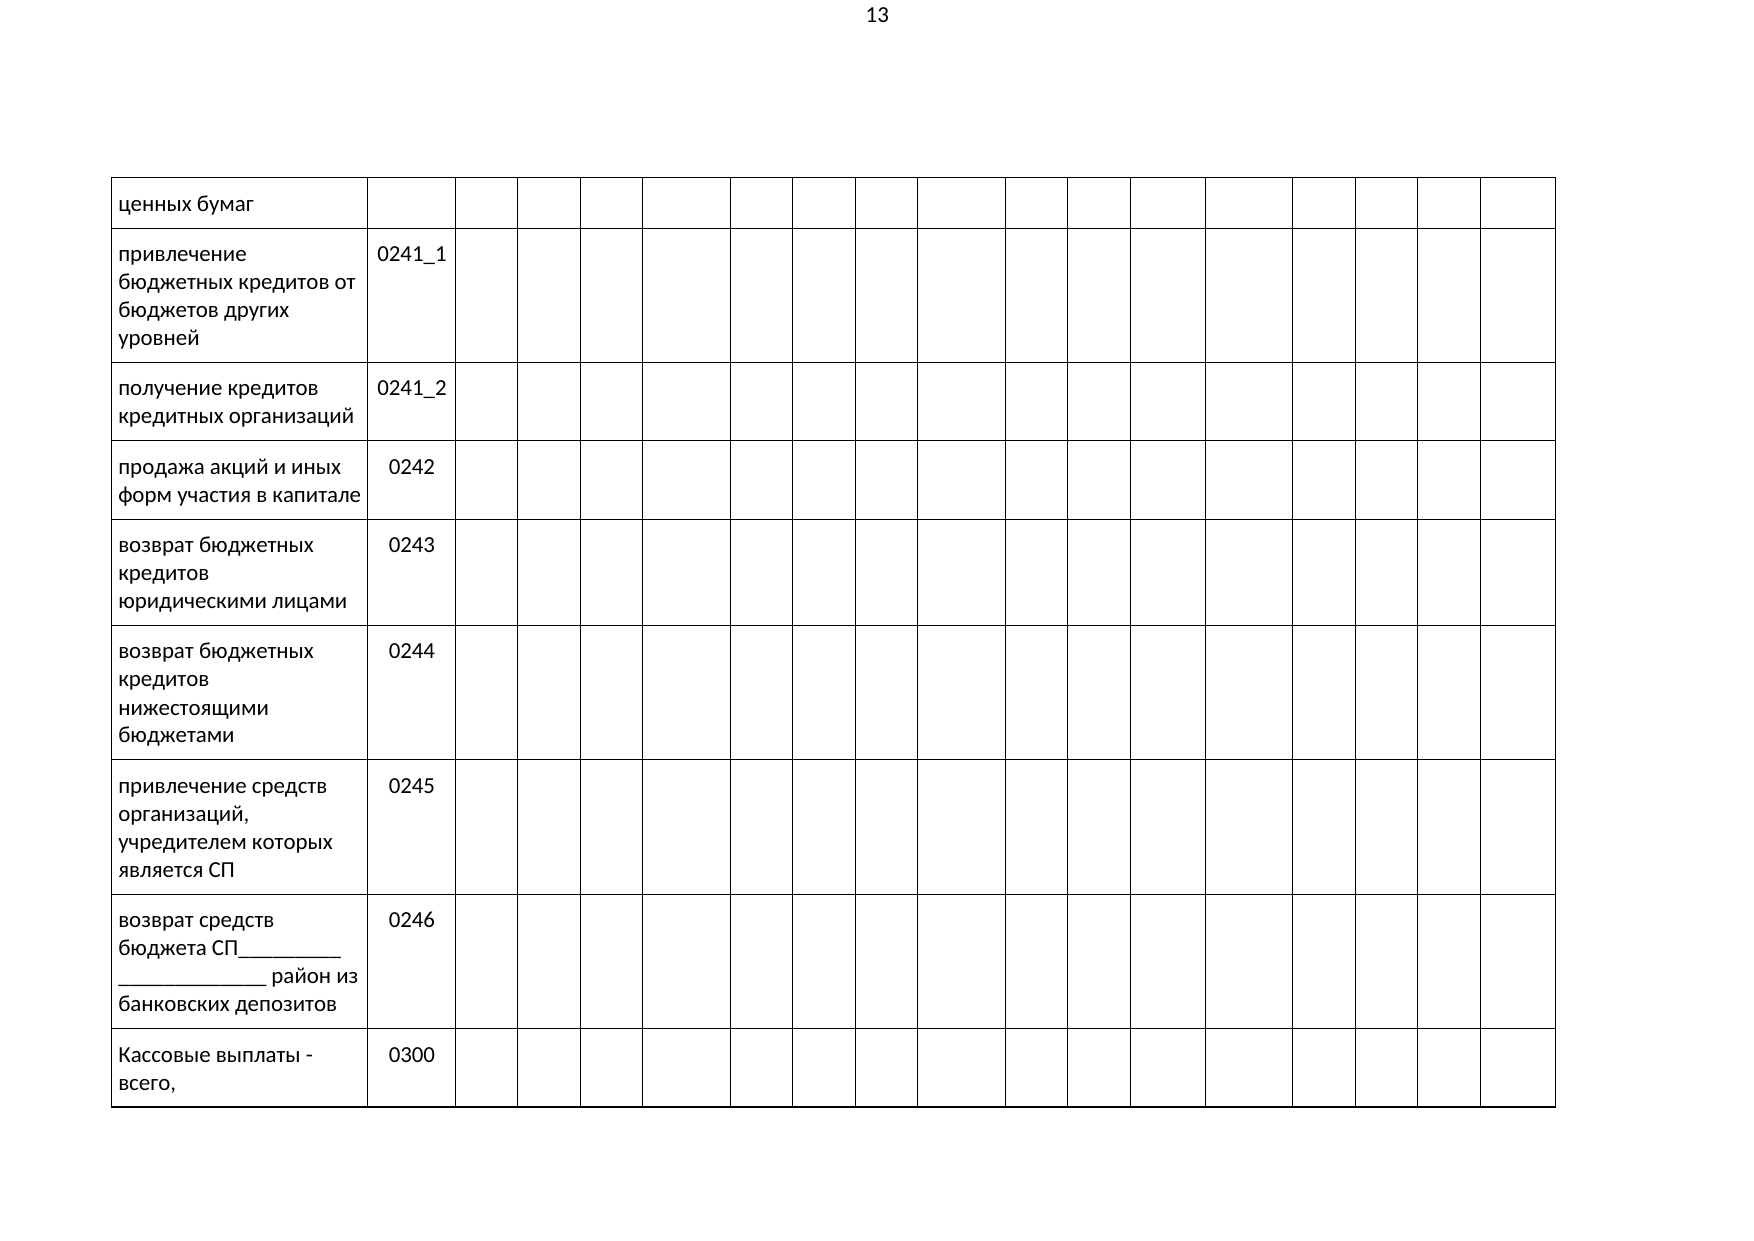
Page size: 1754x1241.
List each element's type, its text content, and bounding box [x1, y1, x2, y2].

table_cell [456, 895, 517, 1028]
table_cell [518, 441, 580, 518]
table_cell [518, 229, 580, 362]
table_cell [1293, 626, 1355, 759]
table_cell привлечение бюджетных кредитов от бюджетов других уровней [112, 229, 367, 362]
table_cell [731, 178, 792, 227]
table_cell [518, 895, 580, 1028]
table_cell продажа акций и иных форм участия в капитале [112, 441, 367, 518]
table_cell [1068, 520, 1130, 625]
table_cell [1356, 760, 1417, 894]
table_cell [1481, 229, 1555, 362]
table_cell 0241_1 [368, 229, 455, 362]
table_cell [643, 1029, 730, 1106]
table_cell [1131, 229, 1205, 362]
table_cell [1481, 1029, 1555, 1106]
table_cell [643, 895, 730, 1028]
table_cell [1068, 229, 1130, 362]
table_cell [1418, 178, 1480, 227]
table_cell 0300 [368, 1029, 455, 1106]
table_cell [1418, 229, 1480, 362]
table_cell [1418, 441, 1480, 518]
table_cell [1481, 520, 1555, 625]
table_cell [1418, 895, 1480, 1028]
table_cell [731, 1029, 792, 1106]
table_cell [518, 363, 580, 440]
table_cell [518, 1029, 580, 1106]
table_cell [1131, 760, 1205, 894]
table_cell [1131, 520, 1205, 625]
table_cell 0241_2 [368, 363, 455, 440]
table_cell [581, 229, 642, 362]
table_cell [518, 520, 580, 625]
table_cell [1206, 441, 1292, 518]
table_cell [856, 895, 917, 1028]
table_cell [1206, 626, 1292, 759]
table_cell [1356, 1029, 1417, 1106]
table_cell [731, 895, 792, 1028]
table_cell [1418, 626, 1480, 759]
table_cell [856, 441, 917, 518]
table_cell [518, 760, 580, 894]
table_cell [581, 520, 642, 625]
table_cell [856, 1029, 917, 1106]
table_cell [1006, 178, 1067, 227]
table_cell [1293, 1029, 1355, 1106]
table_cell [918, 441, 1005, 518]
table_cell [581, 178, 642, 227]
table_cell [456, 178, 517, 227]
table_cell [793, 760, 855, 894]
table_cell [1206, 895, 1292, 1028]
table_cell [1418, 1029, 1480, 1106]
table_cell [1068, 441, 1130, 518]
table_cell [1206, 229, 1292, 362]
table_cell [518, 178, 580, 227]
table_cell [1068, 895, 1130, 1028]
table_cell [793, 520, 855, 625]
table_cell [456, 1029, 517, 1106]
table_cell получение кредитов кредитных организаций [112, 363, 367, 440]
table_cell [918, 1029, 1005, 1106]
table_cell [643, 178, 730, 227]
table_cell возврат бюджетных кредитов юридическими лицами [112, 520, 367, 625]
table_cell [1293, 441, 1355, 518]
table_cell [1356, 895, 1417, 1028]
table_cell [1356, 178, 1417, 227]
table_cell [918, 229, 1005, 362]
table_cell 0243 [368, 520, 455, 625]
table_cell [1131, 626, 1205, 759]
table_cell [1068, 626, 1130, 759]
table_cell [1206, 363, 1292, 440]
table_cell [856, 760, 917, 894]
table_cell [1481, 363, 1555, 440]
table_cell [1293, 229, 1355, 362]
table_cell [1481, 895, 1555, 1028]
table_cell [1068, 760, 1130, 894]
table_cell [731, 760, 792, 894]
table_cell 0242 [368, 441, 455, 518]
table_cell [793, 229, 855, 362]
table_cell возврат средств бюджета СП_________ _____________ район из банковских депозитов [112, 895, 367, 1028]
table_cell [918, 760, 1005, 894]
table_cell [918, 363, 1005, 440]
table_cell [731, 441, 792, 518]
table_cell Кассовые выплаты - всего, [112, 1029, 367, 1106]
table_cell 0246 [368, 895, 455, 1028]
table_cell [1356, 441, 1417, 518]
table_cell [1293, 520, 1355, 625]
table_cell [1068, 1029, 1130, 1106]
table_cell [1006, 895, 1067, 1028]
table_cell [1356, 626, 1417, 759]
table_cell [1131, 1029, 1205, 1106]
table_cell [793, 441, 855, 518]
table_cell [918, 520, 1005, 625]
table_cell [856, 626, 917, 759]
table_cell [793, 363, 855, 440]
table_cell [1006, 229, 1067, 362]
table_cell [581, 1029, 642, 1106]
table_cell [1131, 178, 1205, 227]
table_cell [1006, 760, 1067, 894]
table_cell [1006, 1029, 1067, 1106]
table_cell [1481, 760, 1555, 894]
table_cell 0244 [368, 626, 455, 759]
table_cell [1006, 363, 1067, 440]
table_cell [1131, 363, 1205, 440]
table_cell [1418, 760, 1480, 894]
table_cell [1131, 895, 1205, 1028]
table_cell [1481, 441, 1555, 518]
table_cell [456, 760, 517, 894]
table_cell [793, 895, 855, 1028]
table_cell [1356, 363, 1417, 440]
table_cell [581, 895, 642, 1028]
table_cell [643, 520, 730, 625]
table_cell [581, 441, 642, 518]
table_cell [1206, 178, 1292, 227]
table_cell [643, 441, 730, 518]
table_cell [456, 363, 517, 440]
table_cell [1293, 895, 1355, 1028]
table_cell [793, 1029, 855, 1106]
table_cell [643, 626, 730, 759]
table_cell [1006, 626, 1067, 759]
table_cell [112, 178, 367, 227]
table_cell [1068, 178, 1130, 227]
table_cell [856, 229, 917, 362]
table_cell [643, 229, 730, 362]
table_cell [1356, 229, 1417, 362]
table_cell [518, 626, 580, 759]
table_cell 0241 [368, 178, 455, 227]
table_cell [1293, 760, 1355, 894]
table_cell [918, 895, 1005, 1028]
table_cell [731, 229, 792, 362]
table_cell [1006, 520, 1067, 625]
table_cell [856, 520, 917, 625]
table_cell [856, 363, 917, 440]
table_cell [731, 363, 792, 440]
table_cell [1418, 363, 1480, 440]
table_cell [1006, 441, 1067, 518]
table_cell [731, 520, 792, 625]
table_cell [456, 626, 517, 759]
table_cell [1206, 520, 1292, 625]
table_cell [581, 626, 642, 759]
table_cell [918, 626, 1005, 759]
table_cell [456, 441, 517, 518]
table_cell привлечение средств организаций, учредителем которых является СП [112, 760, 367, 894]
table_cell [1206, 1029, 1292, 1106]
table_cell [856, 178, 917, 227]
table_cell [1293, 363, 1355, 440]
table_cell 0245 [368, 760, 455, 894]
table_cell [1068, 363, 1130, 440]
table_cell [1131, 441, 1205, 518]
table_cell [581, 760, 642, 894]
table_cell [456, 520, 517, 625]
table_cell [731, 626, 792, 759]
table_cell [1481, 626, 1555, 759]
table_cell [643, 363, 730, 440]
table_cell возврат бюджетных кредитов нижестоящими бюджетами [112, 626, 367, 759]
table_cell [643, 760, 730, 894]
table_cell [581, 363, 642, 440]
table_cell [793, 178, 855, 227]
table_cell [793, 626, 855, 759]
table_cell [1481, 178, 1555, 227]
table_cell [1293, 178, 1355, 227]
table_cell [1206, 760, 1292, 894]
table_cell [918, 178, 1005, 227]
table_cell [1418, 520, 1480, 625]
table_cell [456, 229, 517, 362]
table_cell [1356, 520, 1417, 625]
